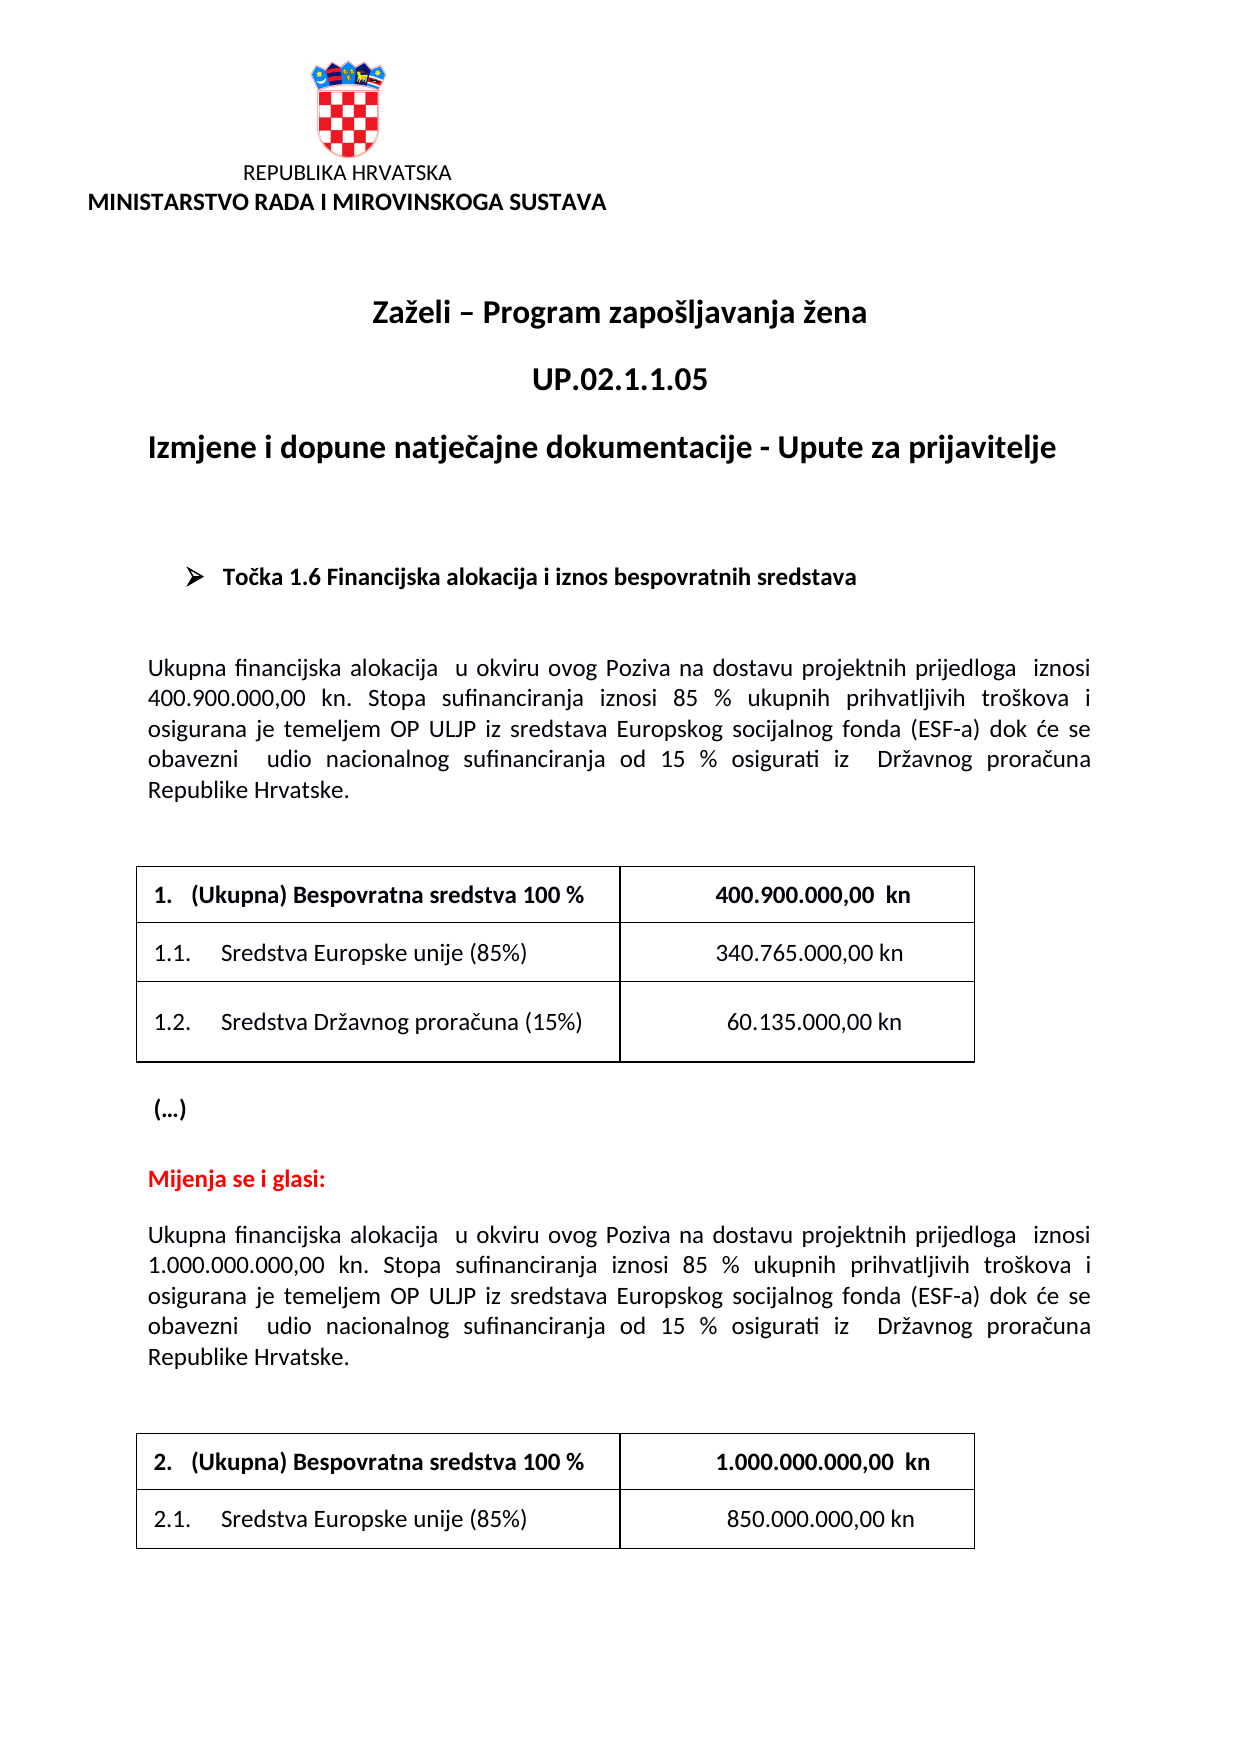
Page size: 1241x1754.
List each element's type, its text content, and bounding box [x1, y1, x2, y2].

table_cell Sredstva Europske unije (85%) [137, 923, 619, 981]
table_header 1.000.000.000,00 kn [621, 1434, 974, 1489]
table_cell Sredstva Europske unije (85%) [137, 1490, 619, 1548]
table_cell 850.000.000,00 kn [621, 1490, 974, 1548]
text Ukupna financijska alokacija u okviru ovog Poziva na dostavu projektnih prijedloga iznosi 400.900.000,00 kn. Stopa sufinanciranja iznosi 85 % ukupnih prihvatljivih troškova i osigurana je temeljem OP ULJP iz sredstava Europskog socijalnog fonda (ESF-a) dok će se obavezni udio nacionalnog sufinanciranja od 15 % osigurati iz Državnog proračuna Republike Hrvatske. [148, 652, 1093, 805]
table_header (Ukupna) Bespovratna sredstva 100 % [137, 867, 619, 922]
list Izmjene i dopune natječajne dokumentacije - Upute za prijavitelje [148, 426, 1093, 467]
table_header (Ukupna) Bespovratna sredstva 100 % [137, 1434, 619, 1489]
table_cell 340.765.000,00 kn [621, 923, 974, 981]
table_cell Sredstva Državnog proračuna (15%) [137, 982, 619, 1061]
text Zaželi – Program zapošljavanja žena [148, 291, 1093, 332]
list Točka 1.6 Financijska alokacija i iznos bespovratnih sredstava [185, 561, 1093, 592]
list (…) [148, 1093, 1093, 1123]
text Ukupna financijska alokacija u okviru ovog Poziva na dostavu projektnih prijedloga iznosi 1.000.000.000,00 kn. Stopa sufinanciranja iznosi 85 % ukupnih prihvatljivih troškova i osigurana je temeljem OP ULJP iz sredstava Europskog socijalnog fonda (ESF-a) dok će se obavezni udio nacionalnog sufinanciranja od 15 % osigurati iz Državnog proračuna Republike Hrvatske. [148, 1219, 1093, 1371]
table_header 400.900.000,00 kn [621, 867, 974, 922]
text UP.02.1.1.05 [148, 358, 1093, 399]
list Mijenja se i glasi: [148, 1163, 1093, 1193]
table_cell 60.135.000,00 kn [621, 982, 974, 1061]
